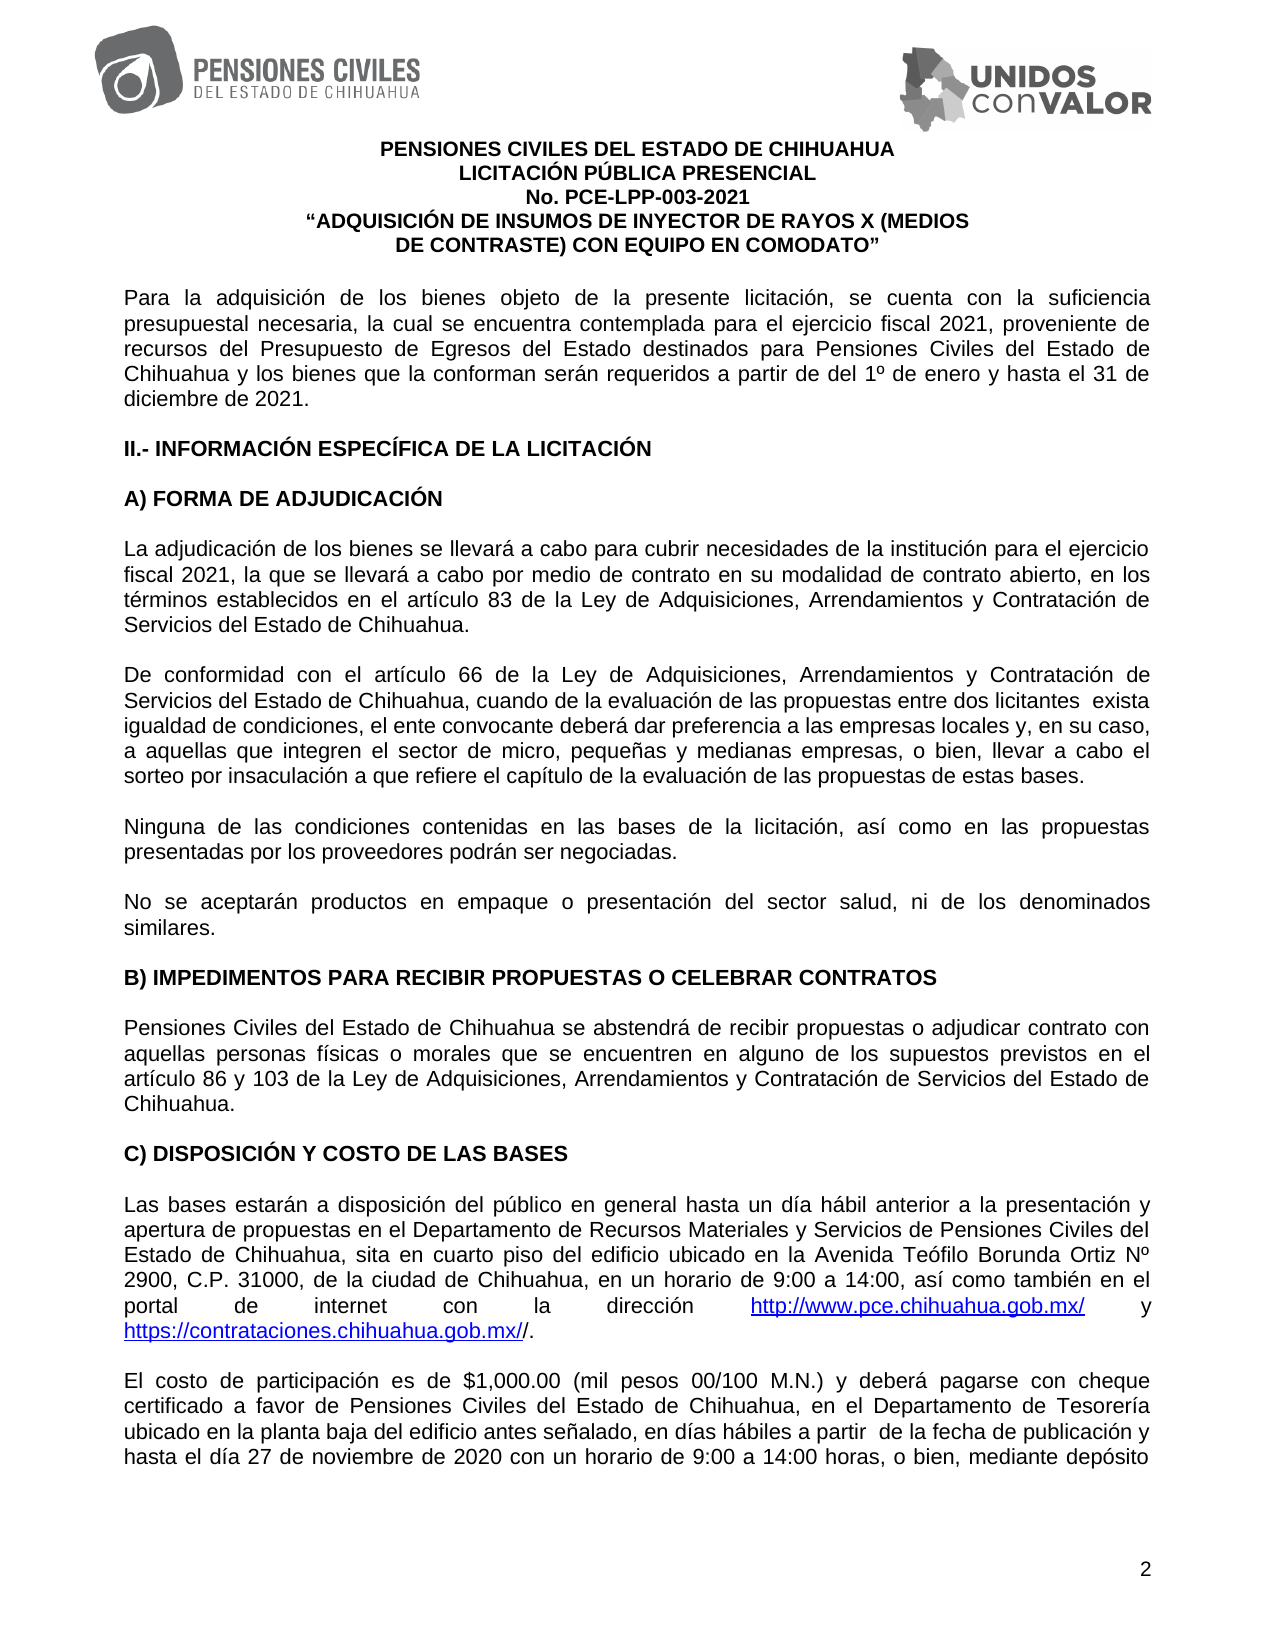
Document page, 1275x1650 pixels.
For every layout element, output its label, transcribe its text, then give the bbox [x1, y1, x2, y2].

text De conformidad con el artículo 66 de la Ley de Adquisiciones, Arrendamientos y Contratación de Servicios del Estado de Chihuahua, cuando de la evaluación de las propuestas entre dos licitantes exista igualdad de condiciones, el ente convocante deberá dar preferencia a las empresas locales y, en su caso, a aquellas que integren el sector de micro, pequeñas y medianas empresas, o bien, llevar a cabo el sorteo por insaculación a que refiere el capítulo de la evaluación de las propuestas de estas bases. [123, 662, 1152, 788]
text Las bases estarán a disposición del público en general hasta un día hábil anterior a la presentación y apertura de propuestas en el Departamento de Recursos Materiales y Servicios de Pensiones Civiles del Estado de Chihuahua, sita en cuarto piso del edificio ubicado en la Avenida Teófilo Borunda Ortiz Nº 2900, C.P. 31000, de la ciudad de Chihuahua, en un horario de 9:00 a 14:00, así como también en el portal de internet con la dirección http://www.pce.chihuahua.gob.mx/ y https://contrataciones.chihuahua.gob.mx//. [123, 1192, 1152, 1343]
text No se aceptarán productos en empaque o presentación del sector salud, ni de los denominados similares. [123, 889, 1152, 939]
text Pensiones Civiles del Estado de Chihuahua se abstendrá de recibir propuestas o adjudicar contrato con aquellas personas físicas o morales que se encuentren en alguno de los supuestos previstos en el artículo 86 y 103 de la Ley de Adquisiciones, Arrendamientos y Contratación de Servicios del Estado de Chihuahua. [123, 1015, 1152, 1116]
text Ninguna de las condiciones contenidas en las bases de la licitación, así como en las propuestas presentadas por los proveedores podrán ser negociadas. [123, 813, 1152, 864]
picture [94, 25, 420, 114]
text C) DISPOSICIÓN Y COSTO DE LAS BASES [123, 1141, 1152, 1166]
text II.- INFORMACIÓN ESPECÍFICA DE LA LICITACIÓN [123, 435, 1152, 461]
picture [899, 47, 1152, 132]
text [123, 1368, 1152, 1469]
text B) IMPEDIMENTOS PARA RECIBIR PROPUESTAS O CELEBRAR CONTRATOS [123, 965, 1152, 990]
text La adjudicación de los bienes se llevará a cabo para cubrir necesidades de la institución para el ejercicio fiscal 2021, la que se llevará a cabo por medio de contrato en su modalidad de contrato abierto, en los términos establecidos en el artículo 83 de la Ley de Adquisiciones, Arrendamientos y Contratación de Servicios del Estado de Chihuahua. [123, 536, 1152, 637]
text Para la adquisición de los bienes objeto de la presente licitación, se cuenta con la suficiencia presupuestal necesaria, la cual se encuentra contemplada para el ejercicio fiscal 2021, proveniente de recursos del Presupuesto de Egresos del Estado destinados para Pensiones Civiles del Estado de Chihuahua y los bienes que la conforman serán requeridos a partir de del 1º de enero y hasta el 31 de diciembre de 2021. [123, 285, 1152, 411]
text A) FORMA DE ADJUDICACIÓN [123, 486, 1152, 511]
